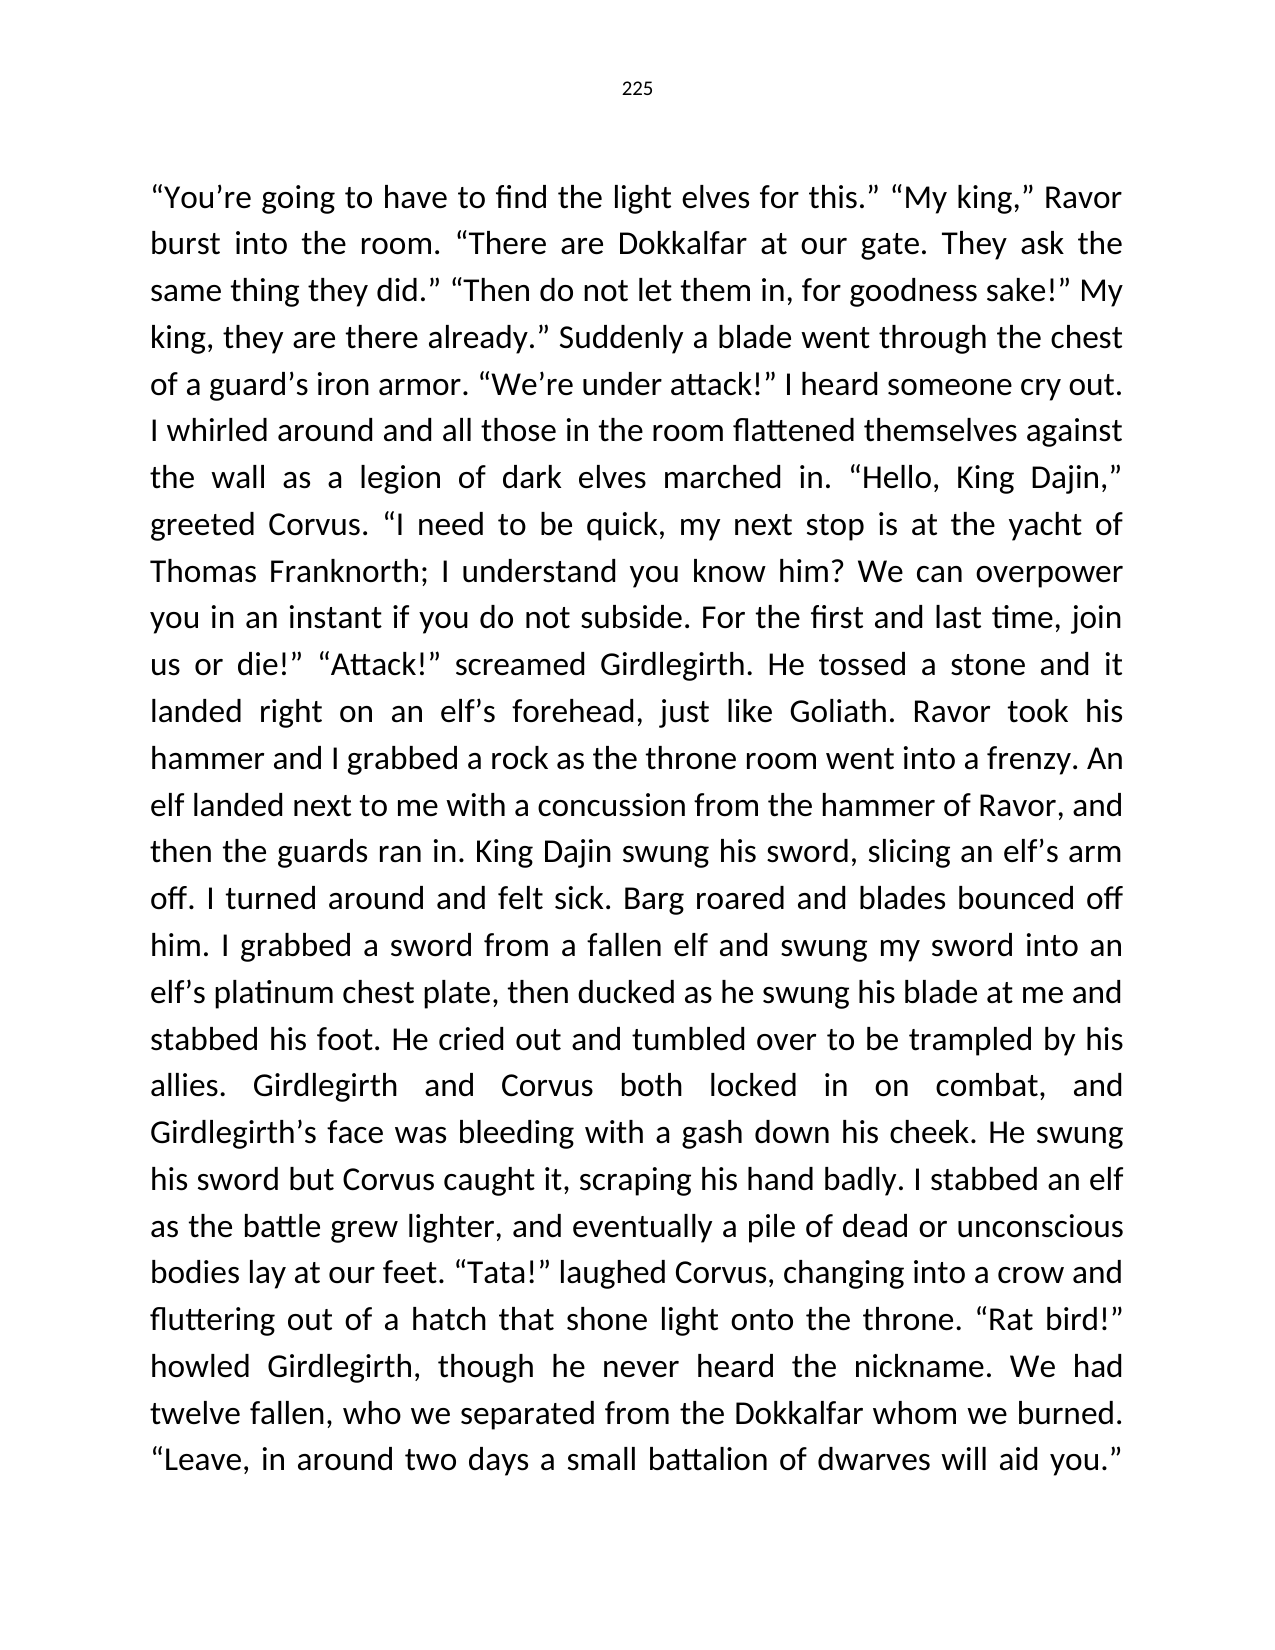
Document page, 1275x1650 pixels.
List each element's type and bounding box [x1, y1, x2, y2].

text [150, 176, 1125, 1479]
